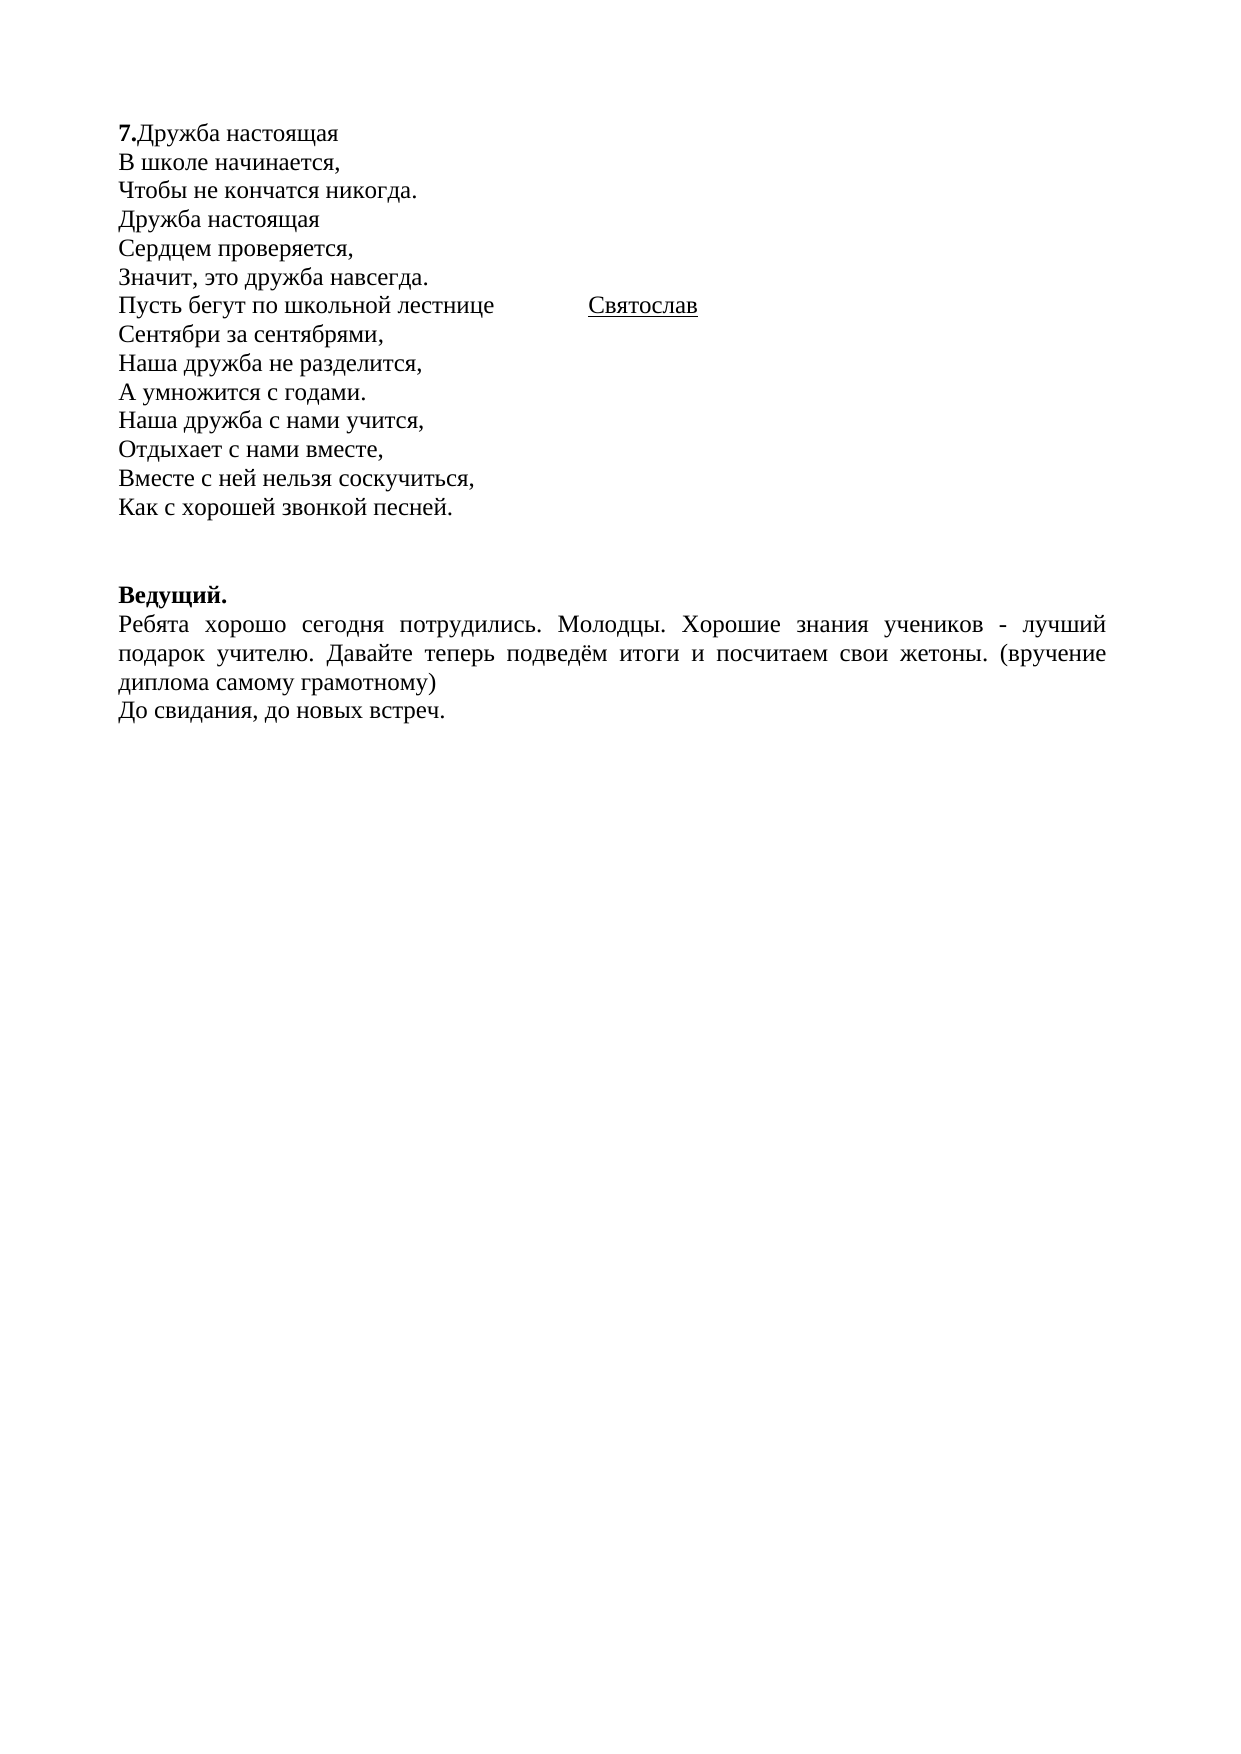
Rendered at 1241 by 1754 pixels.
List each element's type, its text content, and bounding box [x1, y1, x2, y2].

text Пусть бегут по школьной лестнице Святослав [118, 291, 1107, 319]
text Отдыхает с нами вместе, [118, 434, 1107, 463]
text Как с хорошей звонкой песней. [118, 492, 1107, 521]
text Наша дружба не разделится, [118, 348, 1107, 377]
text Значит, это дружба навсегда. [118, 262, 1107, 291]
text Ребята хорошо сегодня потрудились. Молодцы. Хорошие знания учеников - лучший подарок учителю. Давайте теперь подведём итоги и посчитаем свои жетоны. (вручение диплома самому грамотному) [118, 609, 1107, 696]
text Сентябри за сентябрями, [118, 319, 1107, 348]
text Дружба настоящая [118, 204, 1107, 233]
text Вместе с ней нельзя соскучиться, [118, 463, 1107, 492]
text Наша дружба с нами учится, [118, 406, 1107, 434]
text Ведущий. [118, 581, 1107, 609]
text До свидания, до новых встреч. [118, 696, 1107, 724]
text 7.Дружба настоящая [118, 118, 1107, 147]
text В школе начинается, [118, 147, 1107, 176]
text Сердцем проверяется, [118, 233, 1107, 262]
text Чтобы не кончатся никогда. [118, 176, 1107, 204]
text А умножится с годами. [118, 377, 1107, 406]
